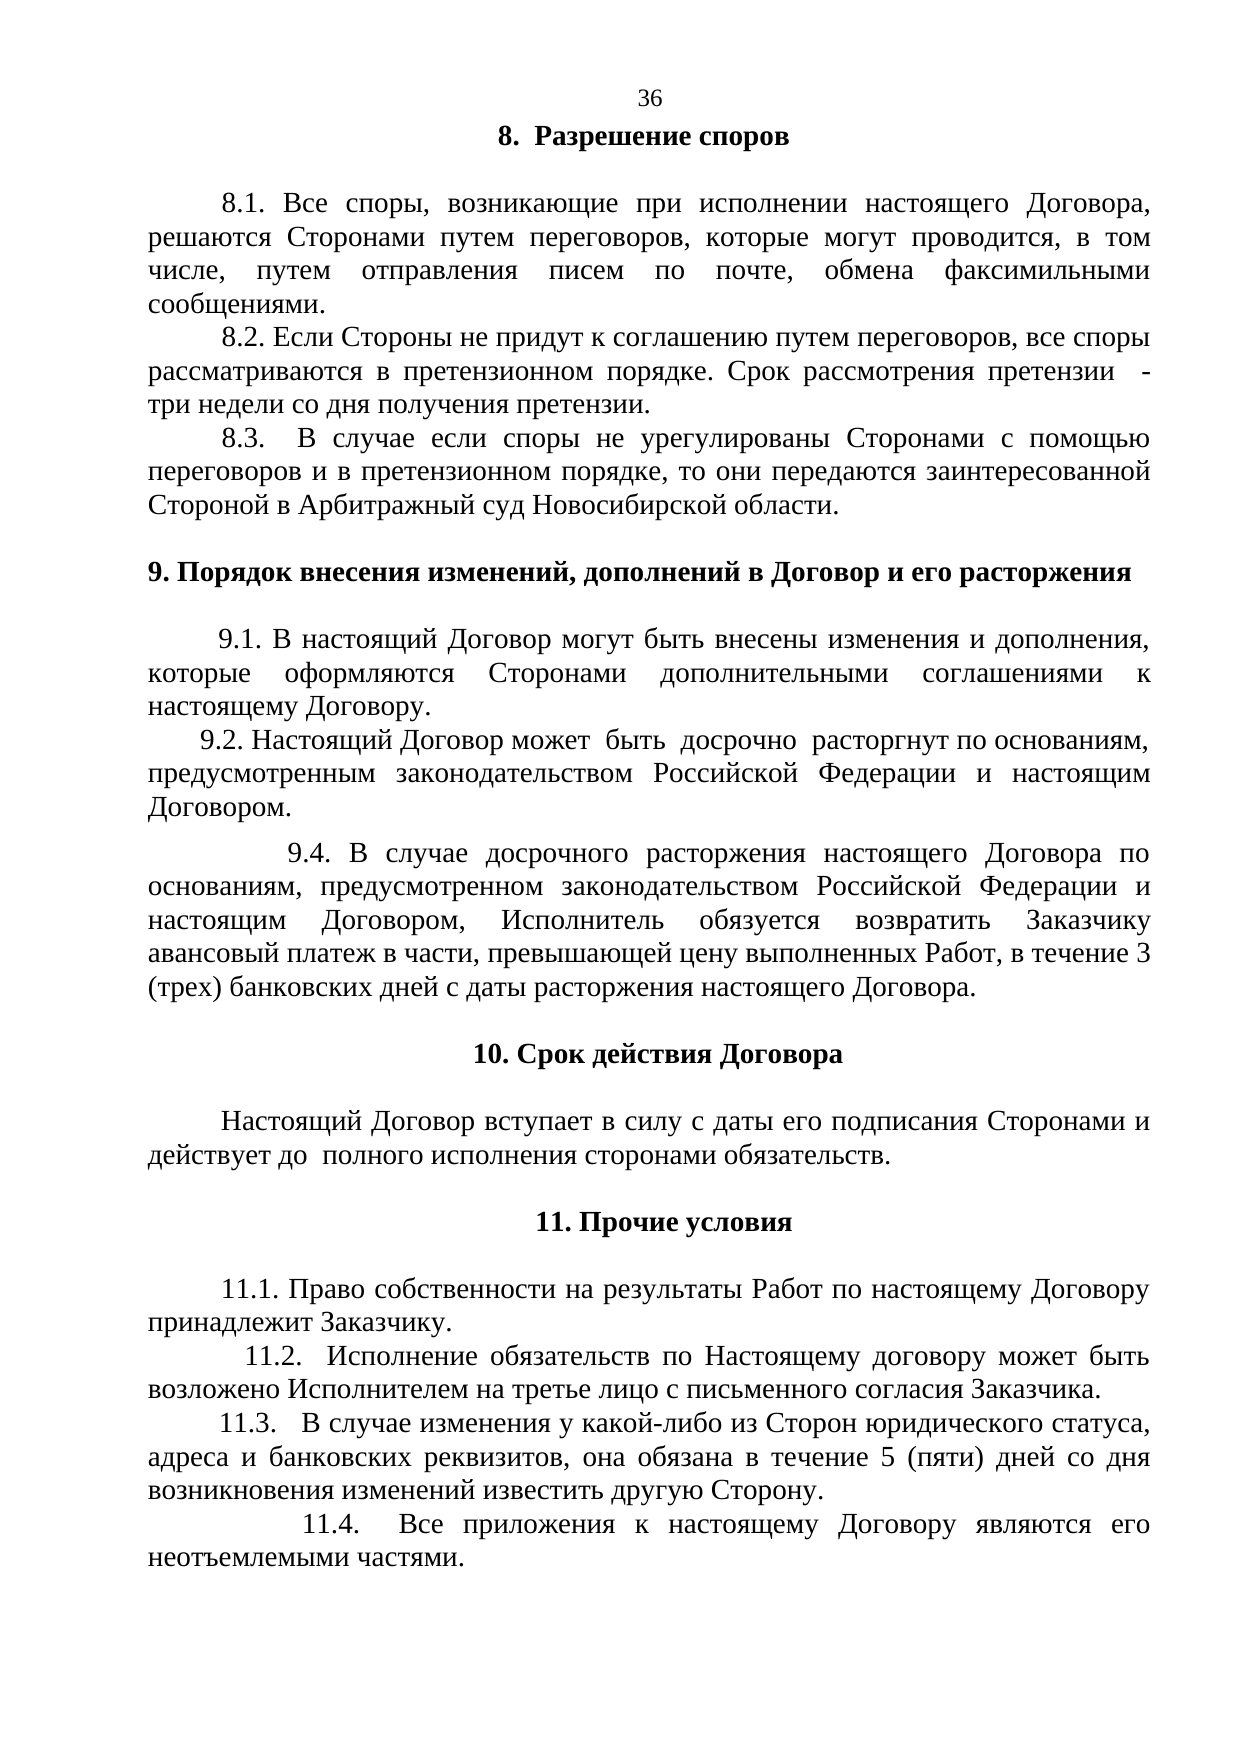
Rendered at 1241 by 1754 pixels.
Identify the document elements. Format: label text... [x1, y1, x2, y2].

text Настоящий Договор вступает в силу с даты его подписания Сторонами и действует до полного исполнения сторонами обязательств. [148, 1103, 1152, 1170]
text 9.1. В настоящий Договор могут быть внесены изменения и дополнения, которые оформляются Сторонами дополнительными соглашениями к настоящему Договору. [148, 621, 1152, 722]
text 8. Разрешение споров [148, 118, 1152, 152]
text 8.1. Все споры, возникающие при исполнении настоящего Договора, решаются Сторонами путем переговоров, которые могут проводится, в том числе, путем отправления писем по почте, обмена факсимильными сообщениями. [148, 185, 1152, 319]
text 11.3. В случае изменения у какой-либо из Сторон юридического статуса, адреса и банковских реквизитов, она обязана в течение 5 (пяти) дней со дня возникновения изменений известить другую Сторону. [148, 1405, 1152, 1506]
text 11. Прочие условия [535, 1204, 1152, 1237]
text 9. Порядок внесения изменений, дополнений в Договор и его расторжения [148, 554, 1152, 588]
text 11.2. Исполнение обязательств по Настоящему договору может быть возложено Исполнителем на третье лицо с письменного согласия Заказчика. [148, 1338, 1152, 1405]
text 11.1. Право собственности на результаты Работ по настоящему Договору принадлежит Заказчику. [148, 1271, 1152, 1338]
text 10. Срок действия Договора [473, 1036, 1152, 1070]
text 9.2. Настоящий Договор может быть досрочно расторгнут по основаниям, предусмотренным законодательством Российской Федерации и настоящим Договором. [148, 722, 1152, 822]
text 9.4. В случае досрочного расторжения настоящего Договора по основаниям, предусмотренном законодательством Российской Федерации и настоящим Договором, Исполнитель обязуется возвратить Заказчику авансовый платеж в части, превышающей цену выполненных Работ, в течение 3 (трех) банковских дней с даты расторжения настоящего Договора. [148, 835, 1152, 1003]
text 8.2. Если Стороны не придут к соглашению путем переговоров, все споры рассматриваются в претензионном порядке. Срок рассмотрения претензии - три недели со дня получения претензии. [148, 319, 1152, 420]
text 8.3. В случае если споры не урегулированы Сторонами с помощью переговоров и в претензионном порядке, то они передаются заинтересованной Стороной в Арбитражный суд Новосибирской области. [148, 420, 1152, 521]
text 11.4. Все приложения к настоящему Договору являются его неотъемлемыми частями. [148, 1506, 1152, 1573]
